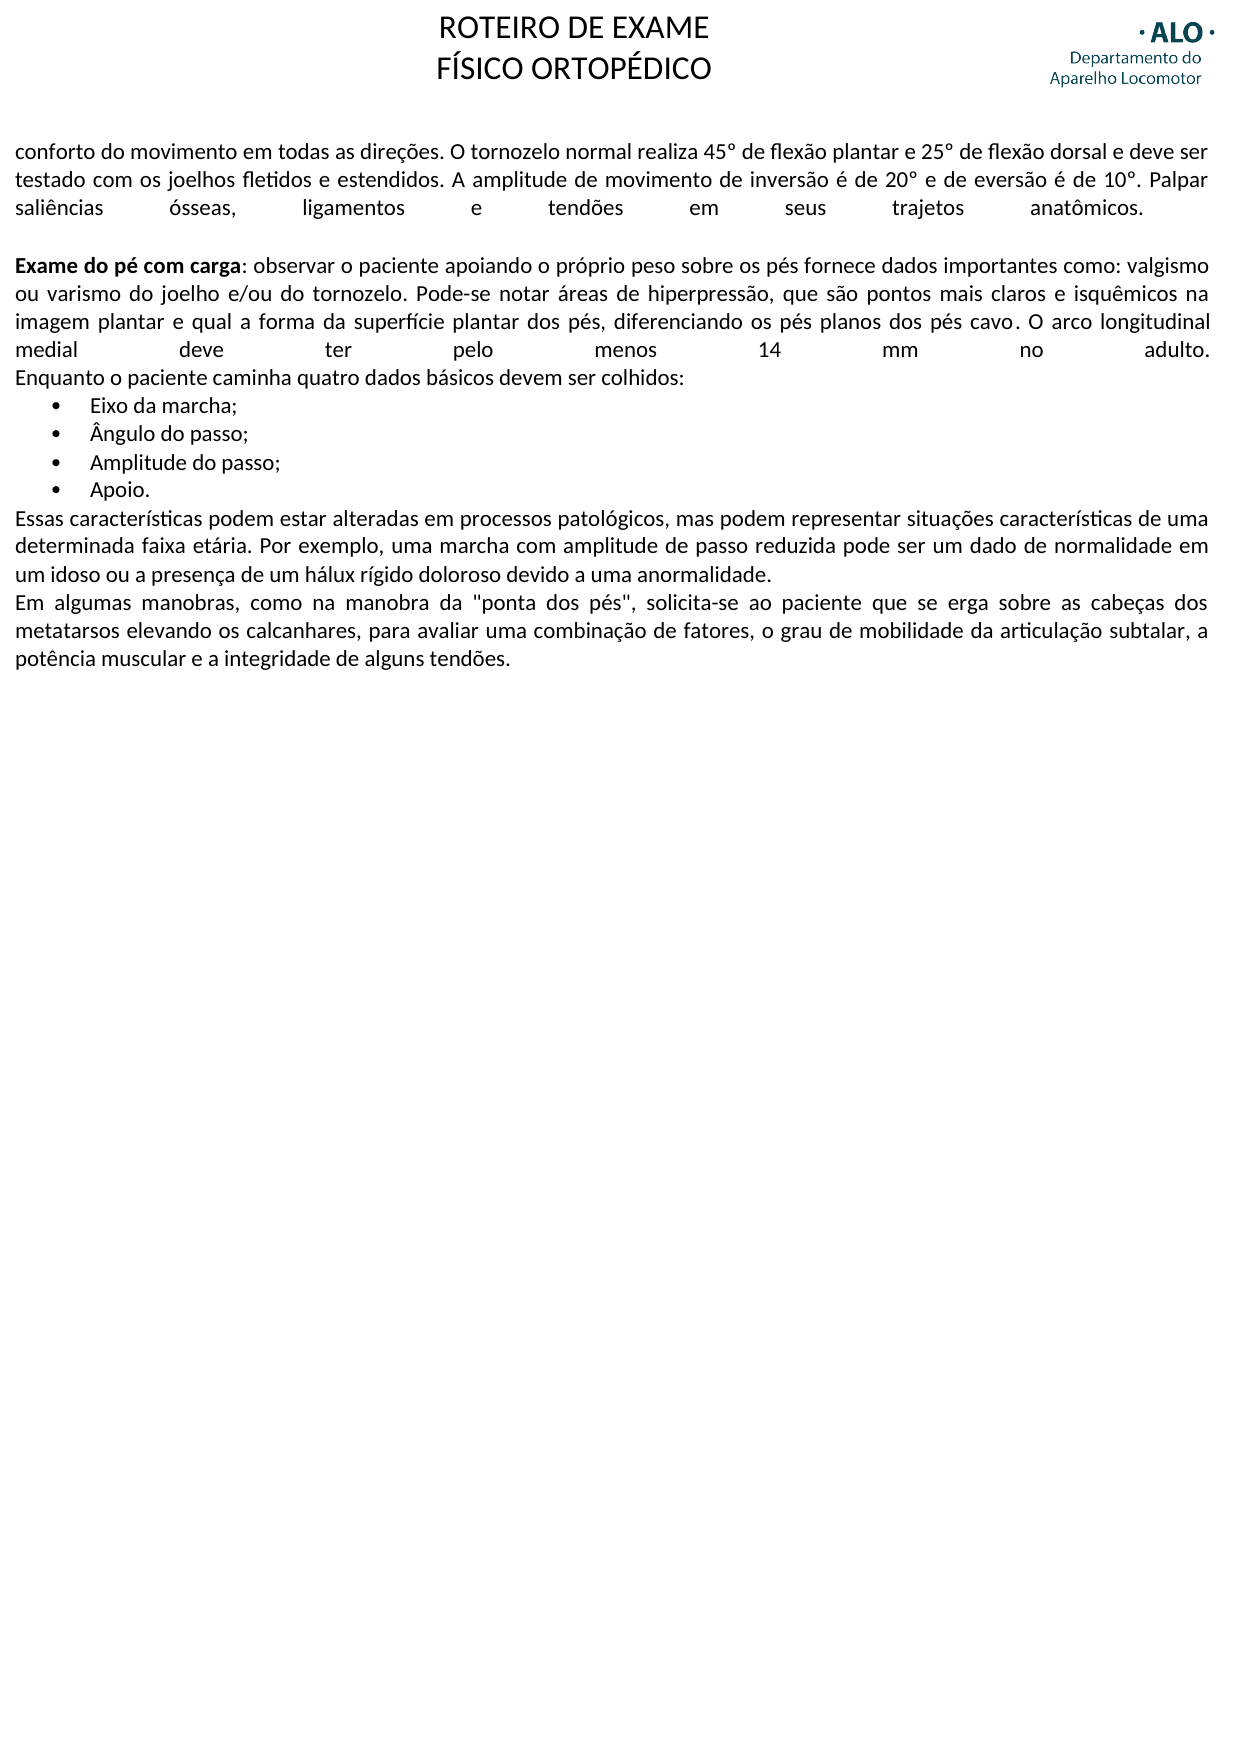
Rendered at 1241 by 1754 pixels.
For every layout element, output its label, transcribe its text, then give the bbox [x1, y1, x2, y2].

text Essas características podem estar alteradas em processos patológicos, mas podem representar situações características de uma determinada faixa etária. Por exemplo, uma marcha com amplitude de passo reduzida pode ser um dado de normalidade em um idoso ou a presença de um hálux rígido doloroso devido a uma anormalidade. [15, 504, 1211, 588]
list Amplitude do passo; [52, 448, 1211, 476]
list Apoio. [52, 476, 1211, 504]
picture [1029, 3, 1234, 106]
text Em algumas manobras, como na manobra da "ponta dos pés", solicita-se ao paciente que se erga sobre as cabeças dos metatarsos elevando os calcanhares, para avaliar uma combinação de fatores, o grau de mobilidade da articulação subtalar, a potência muscular e a integridade de alguns tendões. [15, 588, 1211, 672]
list Ângulo do passo; [52, 419, 1211, 448]
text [15, 137, 1211, 251]
text Exame do pé com carga: observar o paciente apoiando o próprio peso sobre os pés fornece dados importantes como: valgismo ou varismo do joelho e/ou do tornozelo. Pode-se notar áreas de hiperpressão, que são pontos mais claros e isquêmicos na imagem plantar e qual a forma da superfície plantar dos pés, diferenciando os pés planos dos pés cavo. O arco longitudinal medial deve ter pelo menos 14 mm no adulto. Enquanto o paciente caminha quatro dados básicos devem ser colhidos: [15, 251, 1211, 392]
list Eixo da marcha; [52, 392, 1211, 419]
